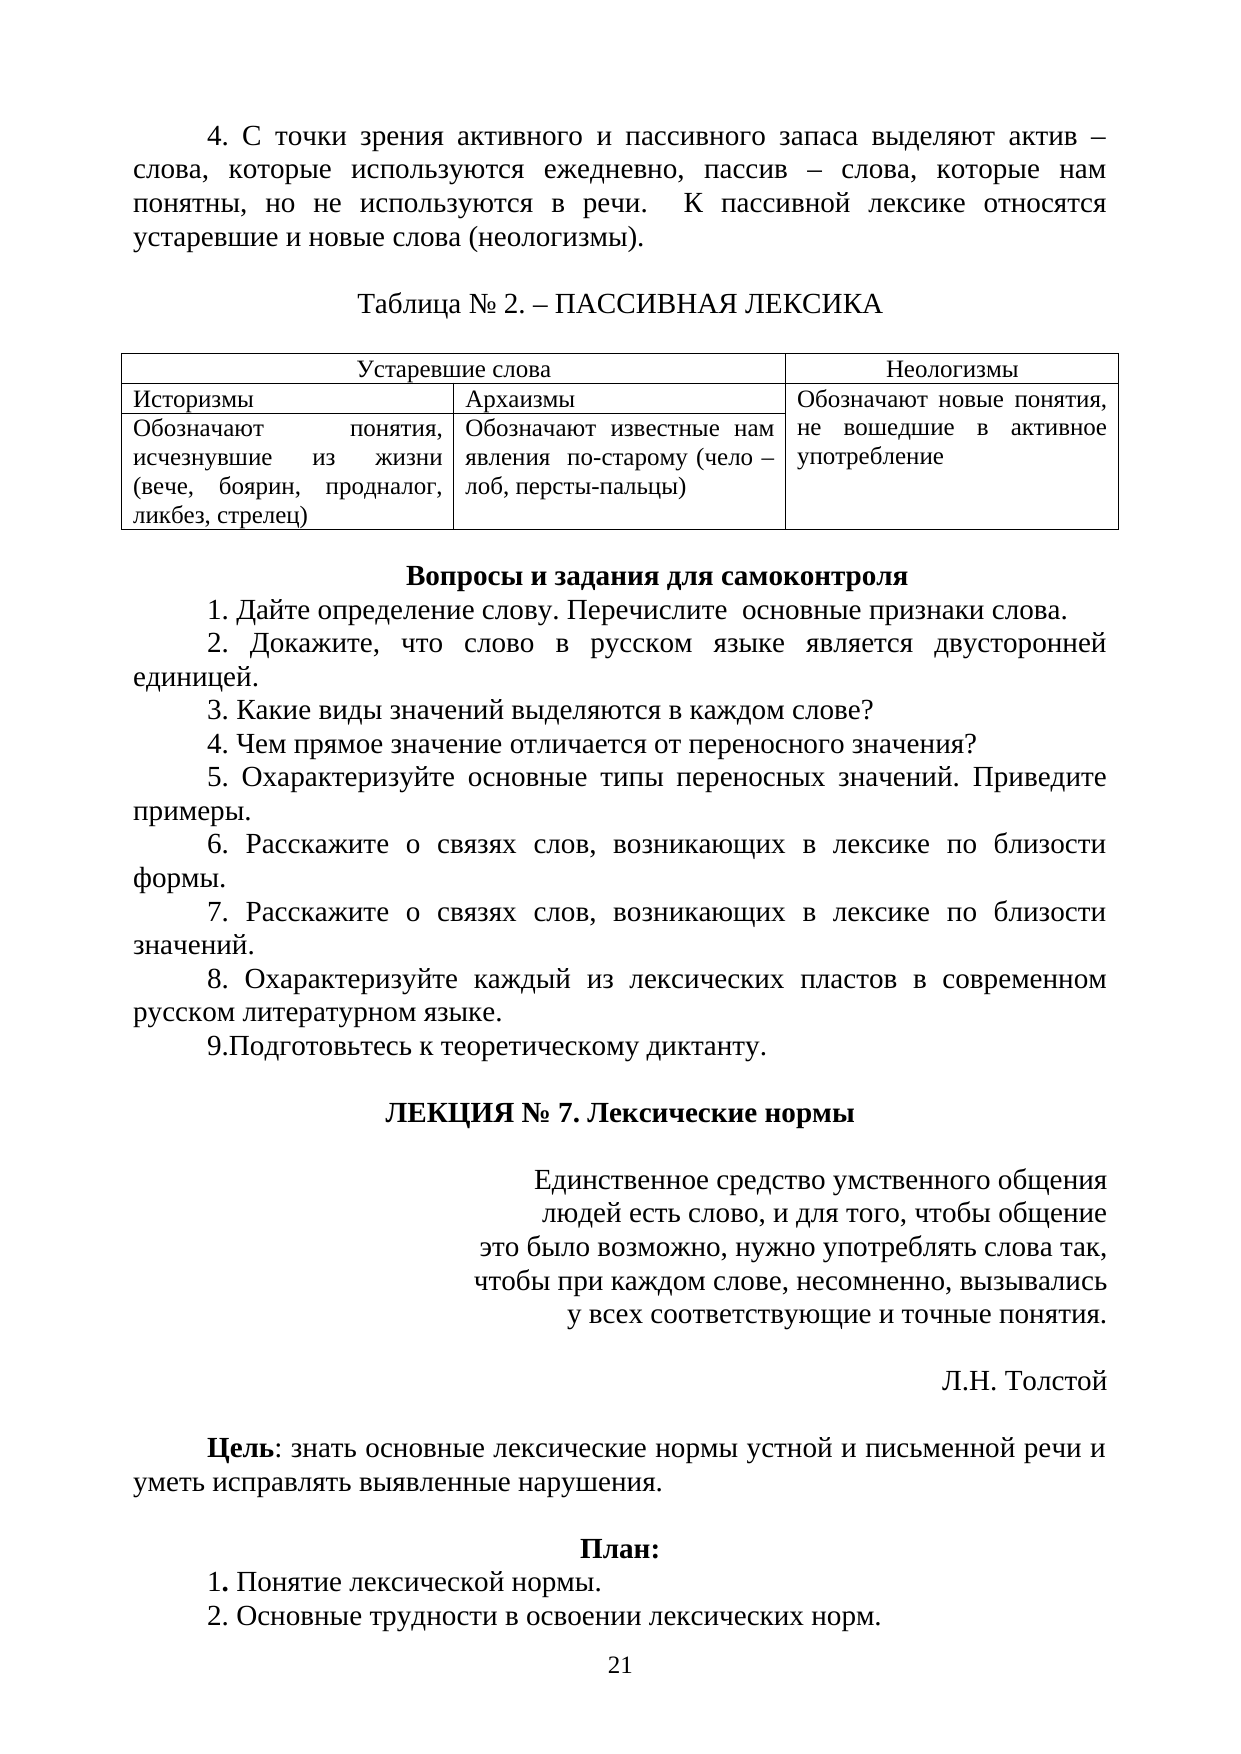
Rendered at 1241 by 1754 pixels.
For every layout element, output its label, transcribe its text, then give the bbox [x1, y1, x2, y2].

text 7. Расскажите о связях слов, возникающих в лексике по близости значений. [133, 894, 1107, 961]
table_cell Архаизмы [454, 384, 785, 412]
text 1. Понятие лексической нормы. [207, 1564, 1107, 1598]
text 4. С точки зрения активного и пассивного запаса выделяют актив –слова, которые используются ежедневно, пассив – слова, которые нам понятны, но не используются в речи. К пассивной лексике относятся устаревшие и новые слова (неологизмы). [133, 118, 1107, 252]
text Единственное средство умственного общения [133, 1162, 1107, 1196]
table_cell Обозначают новые понятия, не вошедшие в активное употребление [786, 384, 1118, 528]
text 6. Расскажите о связях слов, возникающих в лексике по близости формы. [133, 827, 1107, 894]
text 9.Подготовьтесь к теоретическому диктанту. [133, 1028, 1107, 1061]
text Л.Н. Толстой [133, 1363, 1107, 1397]
text чтобы при каждом слове, несомненно, вызывались [133, 1263, 1107, 1296]
text у всех соответствующие и точные понятия. [133, 1296, 1107, 1330]
text 8. Охарактеризуйте каждый из лексических пластов в современном русском литературном языке. [133, 961, 1107, 1028]
text 4. Чем прямое значение отличается от переносного значения? [133, 726, 1107, 759]
text 5. Охарактеризуйте основные типы переносных значений. Приведите примеры. [133, 759, 1107, 827]
text это было возможно, нужно употреблять слова так, [133, 1229, 1107, 1263]
text Таблица № 2. – ПАССИВНАЯ ЛЕКСИКА [133, 286, 1107, 319]
table_cell Обозначают известные нам явления по-старому (чело – лоб, персты-пальцы) [454, 414, 785, 528]
text Цель: знать основные лексические нормы устной и письменной речи и уметь исправлять выявленные нарушения. [133, 1430, 1107, 1497]
text 2. Основные трудности в освоении лексических норм. [207, 1598, 1107, 1632]
text 1. Дайте определение слову. Перечислите основные признаки слова. [133, 592, 1107, 625]
table_header Устаревшие слова [122, 354, 785, 383]
text Вопросы и задания для самоконтроля [133, 558, 1107, 592]
table_cell Обозначают понятия, исчезнувшие из жизни (вече, боярин, продналог, ликбез, стрелец) [122, 414, 453, 528]
text 2. Докажите, что слово в русском языке является двусторонней единицей. [133, 625, 1107, 692]
text людей есть слово, и для того, чтобы общение [133, 1196, 1107, 1229]
table_cell Историзмы [122, 384, 453, 412]
table_header Неологизмы [786, 354, 1118, 383]
text ЛЕКЦИЯ № 7. Лексические нормы [133, 1095, 1107, 1128]
text План: [133, 1531, 1107, 1564]
text 3. Какие виды значений выделяются в каждом слове? [133, 692, 1107, 726]
